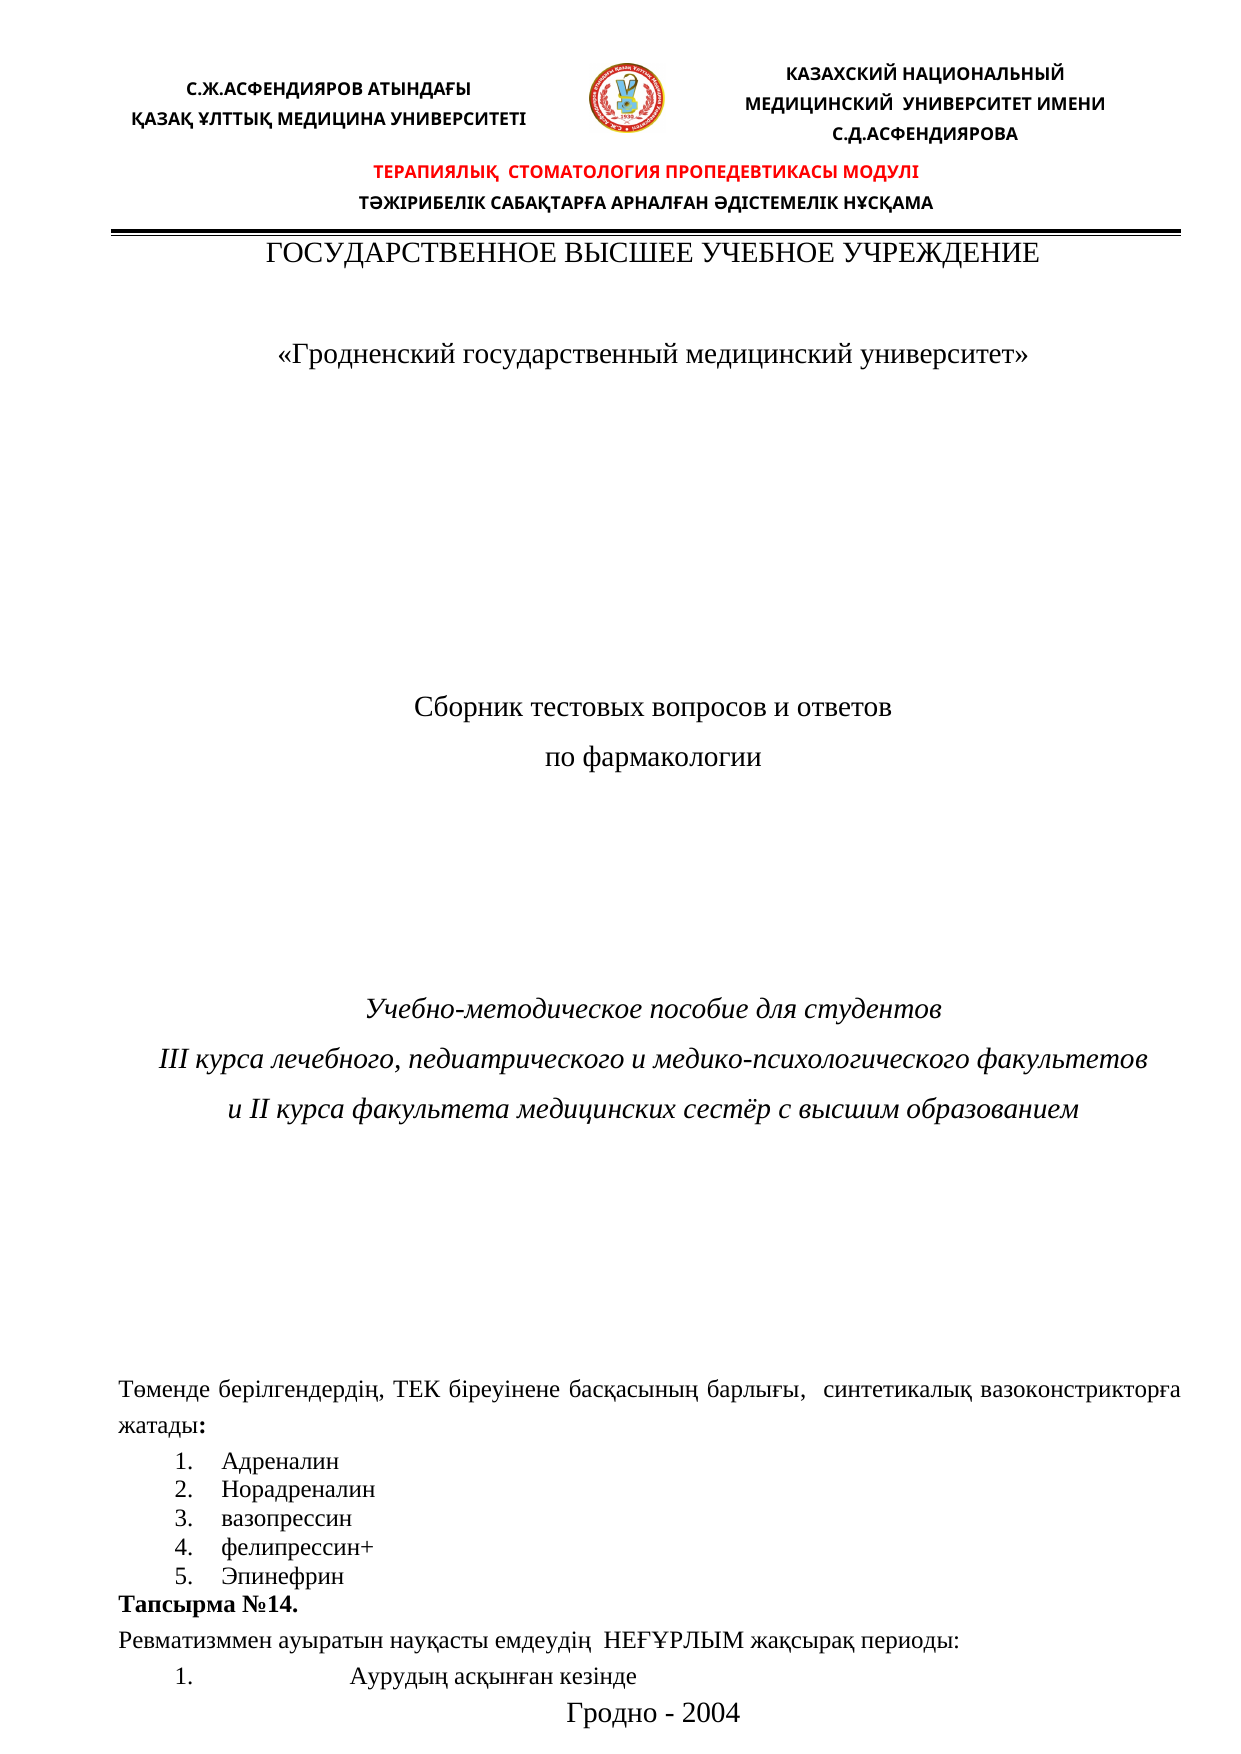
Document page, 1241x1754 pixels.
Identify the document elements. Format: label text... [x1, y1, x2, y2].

list Адреналин [118, 1446, 1181, 1474]
list Эпинефрин [118, 1561, 1181, 1589]
text Тапсырма №14. [118, 1589, 1181, 1618]
text Ревматизммен ауыратын науқасты емдеудің НЕҒҰРЛЫМ жақсырақ периоды: [118, 1625, 1181, 1654]
list фелипрессин+ [118, 1532, 1181, 1561]
list Норадреналин [118, 1474, 1181, 1503]
list вазопрессин [118, 1503, 1181, 1532]
text Төменде берілгендердің, ТЕК біреуінене басқасының барлығы, синтетикалық вазоконстрикторға жатады: [118, 1374, 1181, 1438]
picture [589, 63, 666, 133]
list Аурудың асқынған кезінде [174, 1661, 1181, 1690]
